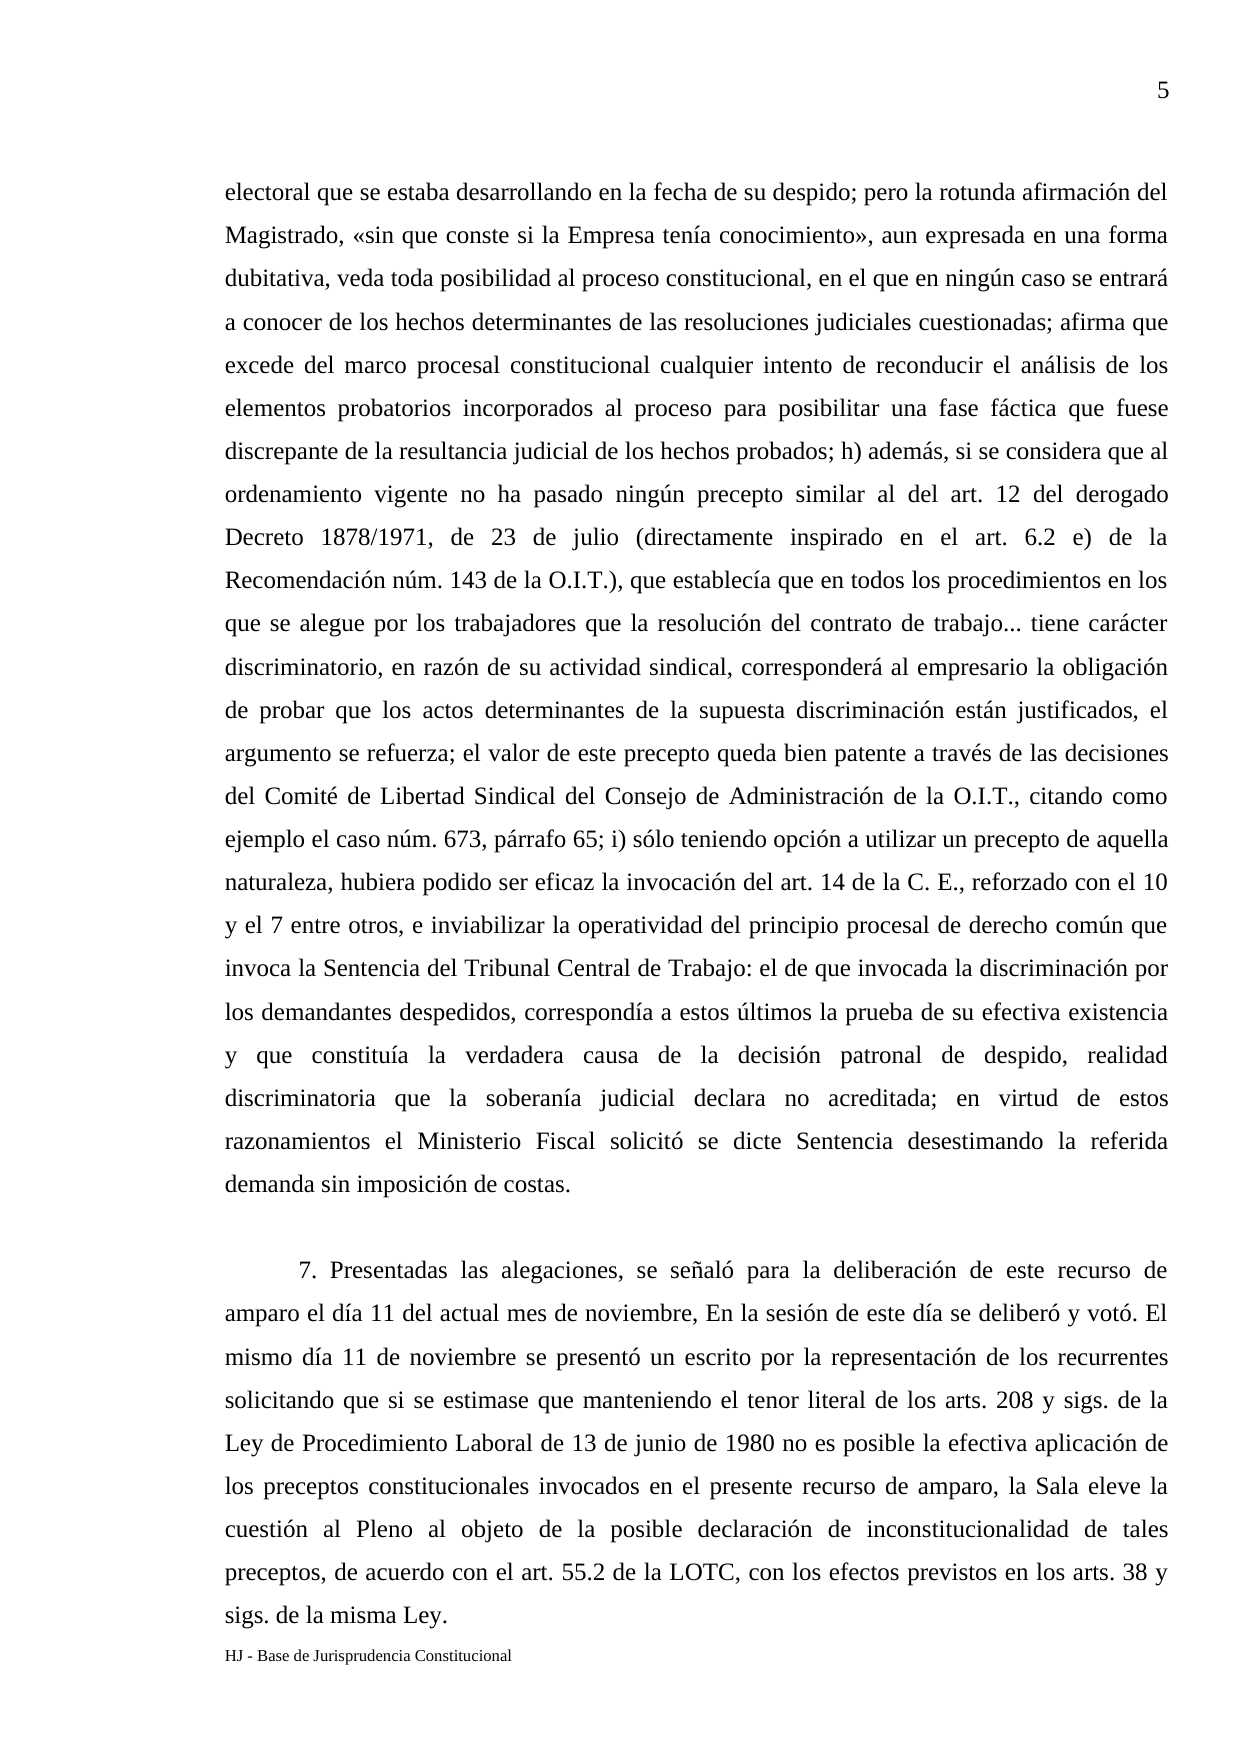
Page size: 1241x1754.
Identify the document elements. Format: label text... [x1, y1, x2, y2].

text 7. Presentadas las alegaciones, se señaló para la deliberación de este recurso de amparo el día 11 del actual mes de noviembre, En la sesión de este día se deliberó y votó. El mismo día 11 de noviembre se presentó un escrito por la representación de los recurrentes solicitando que si se estimase que manteniendo el tenor literal de los arts. 208 y sigs. de la Ley de Procedimiento Laboral de 13 de junio de 1980 no es posible la efectiva aplicación de los preceptos constitucionales invocados en el presente recurso de amparo, la Sala eleve la cuestión al Pleno al objeto de la posible declaración de inconstitucionalidad de tales preceptos, de acuerdo con el art. 55.2 de la LOTC, con los efectos previstos en los arts. 38 y sigs. de la misma Ley. [224, 1255, 1169, 1629]
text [224, 177, 1169, 1198]
